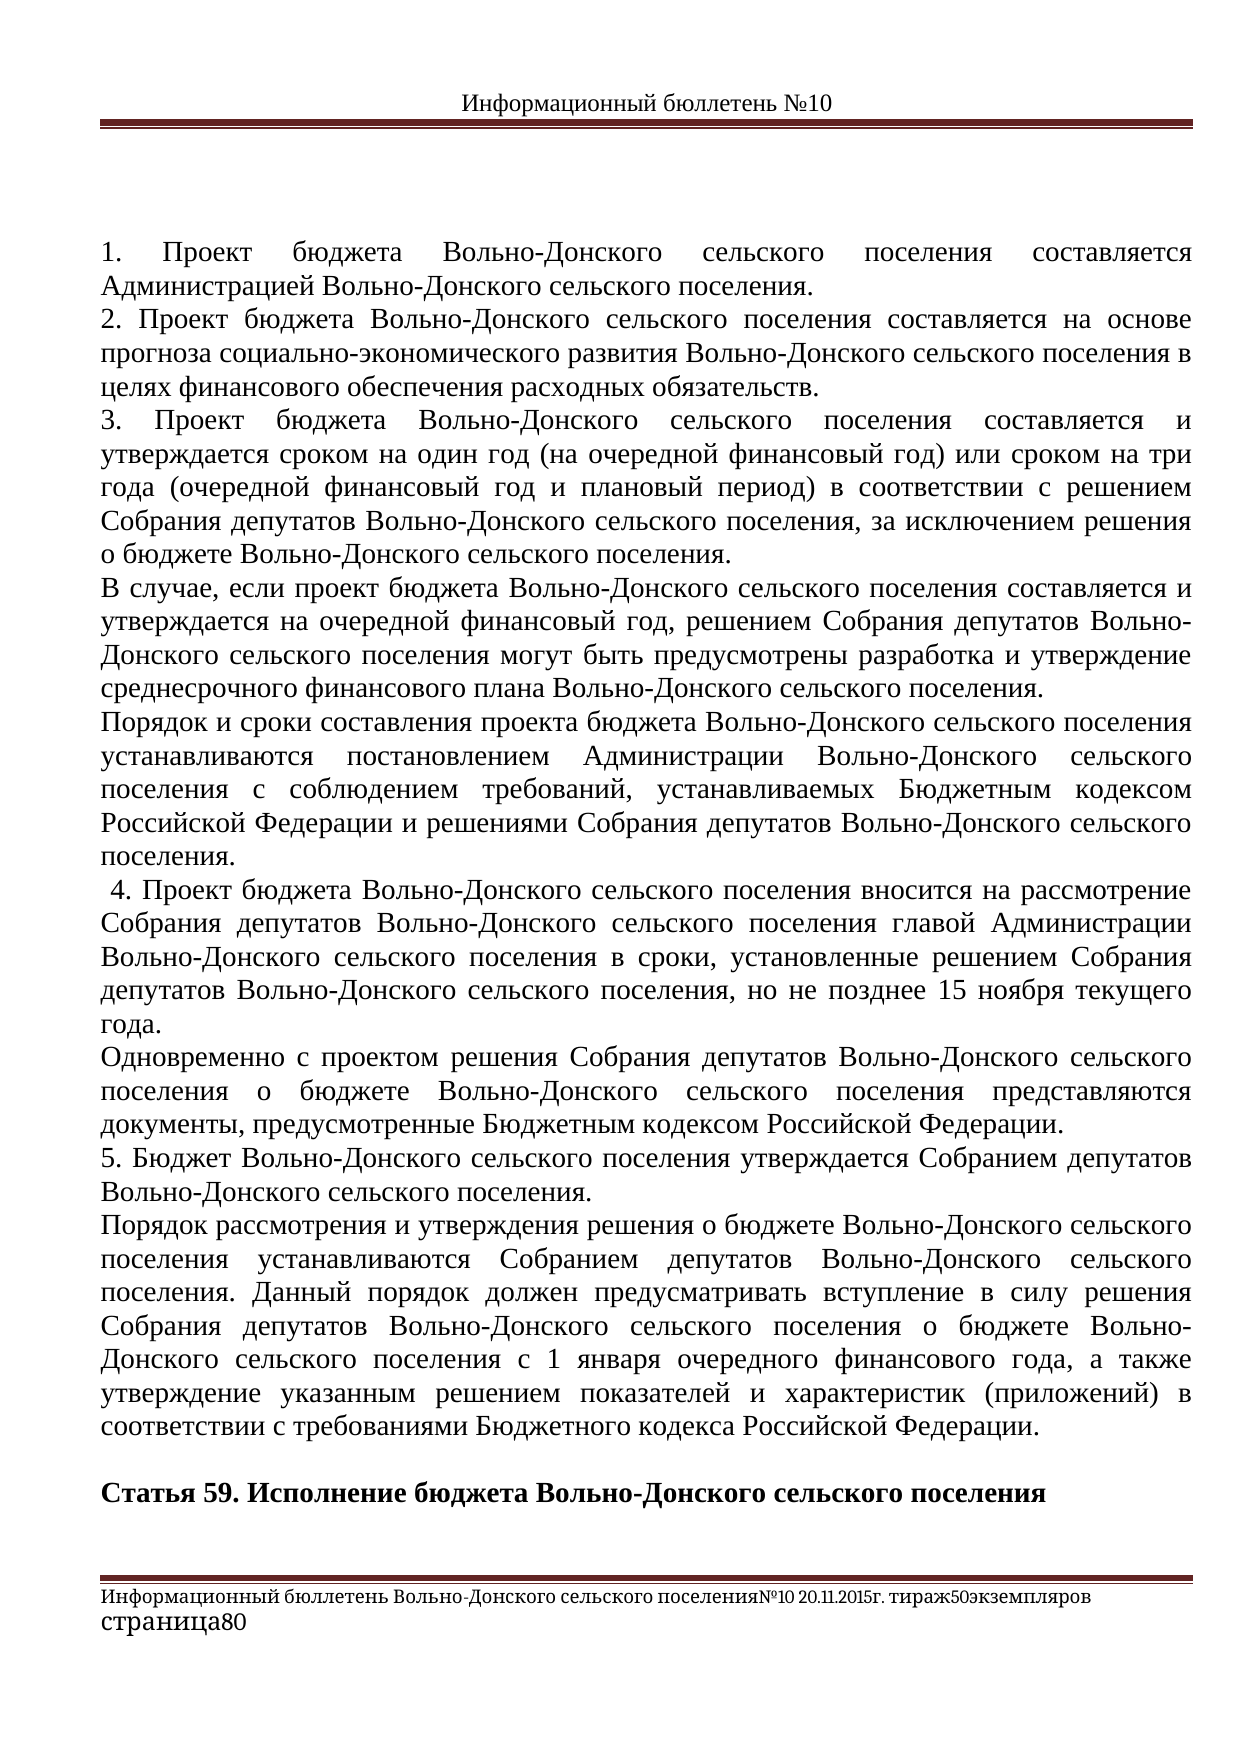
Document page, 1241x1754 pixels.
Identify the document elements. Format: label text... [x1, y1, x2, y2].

text Статья 59. Исполнение бюджета Вольно-Донского сельского поселения [100, 1476, 1193, 1509]
text 4. Проект бюджета Вольно-Донского сельского поселения вносится на рассмотрение Собрания депутатов Вольно-Донского сельского поселения главой Администрации Вольно-Донского сельского поселения в сроки, установленные решением Собрания депутатов Вольно-Донского сельского поселения, но не позднее 15 ноября текущего года. [100, 872, 1193, 1039]
text Порядок и сроки составления проекта бюджета Вольно-Донского сельского поселения устанавливаются постановлением Администрации Вольно-Донского сельского поселения с соблюдением требований, устанавливаемых Бюджетным кодексом Российской Федерации и решениями Собрания депутатов Вольно-Донского сельского поселения. [100, 704, 1193, 872]
text Порядок рассмотрения и утверждения решения о бюджете Вольно-Донского сельского поселения устанавливаются Собранием депутатов Вольно-Донского сельского поселения. Данный порядок должен предусматривать вступление в силу решения Собрания депутатов Вольно-Донского сельского поселения о бюджете Вольно-Донского сельского поселения с 1 января очередного финансового года, а также утверждение указанным решением показателей и характеристик (приложений) в соответствии с требованиями Бюджетного кодекса Российской Федерации. [100, 1207, 1193, 1442]
text Одновременно с проектом решения Собрания депутатов Вольно-Донского сельского поселения о бюджете Вольно-Донского сельского поселения представляются документы, предусмотренные Бюджетным кодексом Российской Федерации. [100, 1039, 1193, 1140]
text 1. Проект бюджета Вольно-Донского сельского поселения составляется Администрацией Вольно-Донского сельского поселения. [100, 234, 1193, 302]
text В случае, если проект бюджета Вольно-Донского сельского поселения составляется и утверждается на очередной финансовый год, решением Собрания депутатов Вольно-Донского сельского поселения могут быть предусмотрены разработка и утверждение среднесрочного финансового плана Вольно-Донского сельского поселения. [100, 570, 1193, 704]
text 3. Проект бюджета Вольно-Донского сельского поселения составляется и утверждается сроком на один год (на очередной финансовый год) или сроком на три года (очередной финансовый год и плановый период) в соответствии с решением Собрания депутатов Вольно-Донского сельского поселения, за исключением решения о бюджете Вольно-Донского сельского поселения. [100, 402, 1193, 570]
text 2. Проект бюджета Вольно-Донского сельского поселения составляется на основе прогноза социально-экономического развития Вольно-Донского сельского поселения в целях финансового обеспечения расходных обязательств. [100, 302, 1193, 402]
text 5. Бюджет Вольно-Донского сельского поселения утверждается Собранием депутатов Вольно-Донского сельского поселения. [100, 1140, 1193, 1207]
